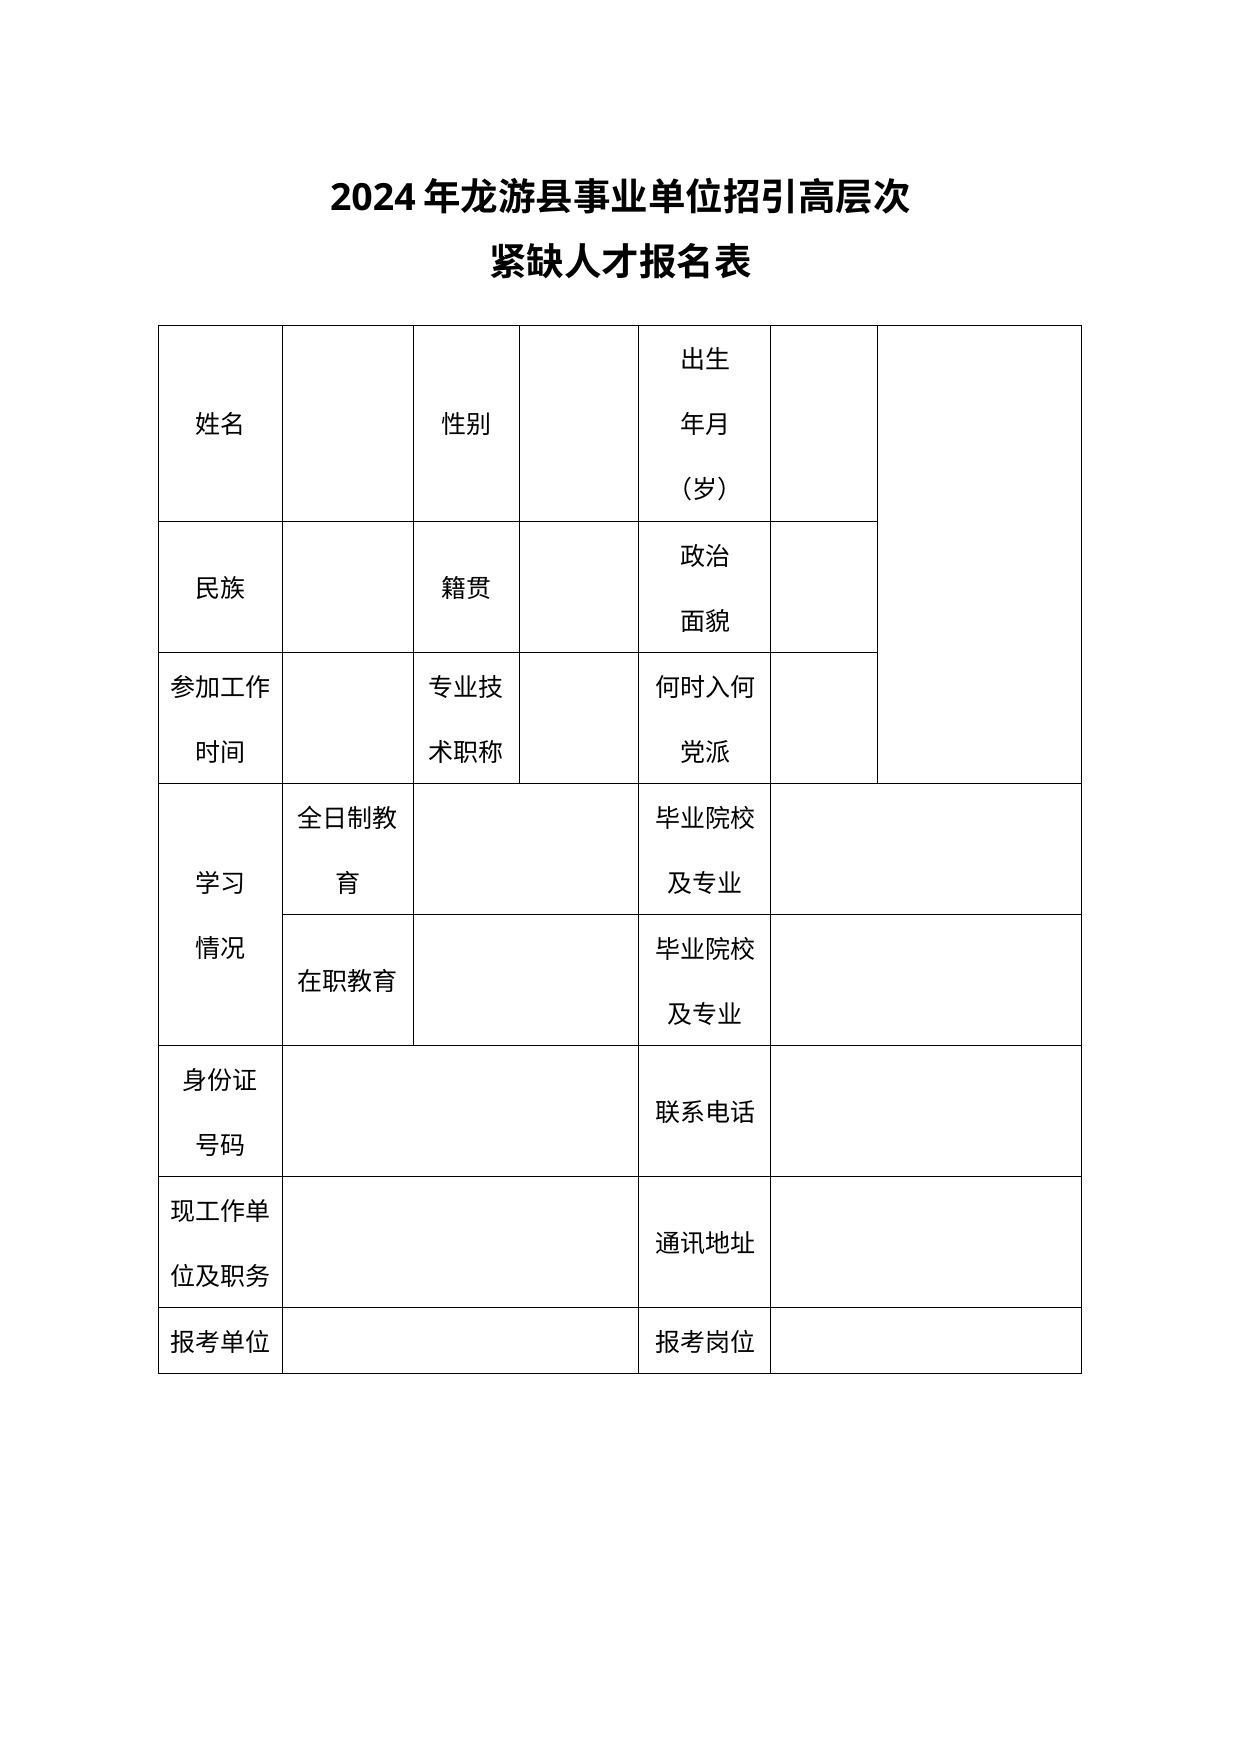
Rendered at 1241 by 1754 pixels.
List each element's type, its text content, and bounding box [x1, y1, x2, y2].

table_header 姓名 [159, 326, 282, 521]
table_cell [520, 522, 638, 652]
table_header 性别 [414, 326, 519, 521]
table_cell [414, 915, 638, 1045]
table_header 出生 年月 （岁） [639, 326, 770, 521]
table_cell 报考岗位 [639, 1308, 770, 1373]
table_cell 籍贯 [414, 522, 519, 652]
table_cell 民族 [159, 522, 282, 652]
table_cell 政治 面貌 [639, 522, 770, 652]
table_cell [283, 1177, 638, 1307]
table_cell 专业技术职称 [414, 653, 519, 783]
table_cell [283, 1046, 638, 1176]
table_header [283, 326, 413, 521]
table_cell [771, 522, 877, 652]
table_cell [283, 1308, 638, 1373]
table_cell 通讯地址 [639, 1177, 770, 1307]
table_cell 毕业院校及专业 [639, 784, 770, 914]
table_cell 全日制教育 [283, 784, 413, 914]
table_cell [283, 522, 413, 652]
table_cell 在职教育 [283, 915, 413, 1045]
table_cell 学习 情况 [159, 784, 282, 1045]
table_cell [771, 1308, 1081, 1373]
table_cell [414, 784, 638, 914]
table_cell 身份证 号码 [159, 1046, 282, 1176]
table_header [520, 326, 638, 521]
table_cell 何时入何党派 [639, 653, 770, 783]
table_cell 参加工作 时间 [159, 653, 282, 783]
text 2024年龙游县事业单位招引高层次 [187, 162, 1053, 227]
table_cell [771, 1046, 1081, 1176]
table_cell 联系电话 [639, 1046, 770, 1176]
table_cell [520, 653, 638, 783]
table_cell [771, 653, 877, 783]
table_cell 报考单位 [159, 1308, 282, 1373]
table_header [771, 326, 877, 521]
table_cell 毕业院校及专业 [639, 915, 770, 1045]
table_cell 现工作单位及职务 [159, 1177, 282, 1307]
table_cell [283, 653, 413, 783]
text 紧缺人才报名表 [187, 227, 1053, 292]
table_header [878, 326, 1081, 783]
table_cell [771, 1177, 1081, 1307]
table_cell [771, 784, 1081, 914]
table_cell [771, 915, 1081, 1045]
